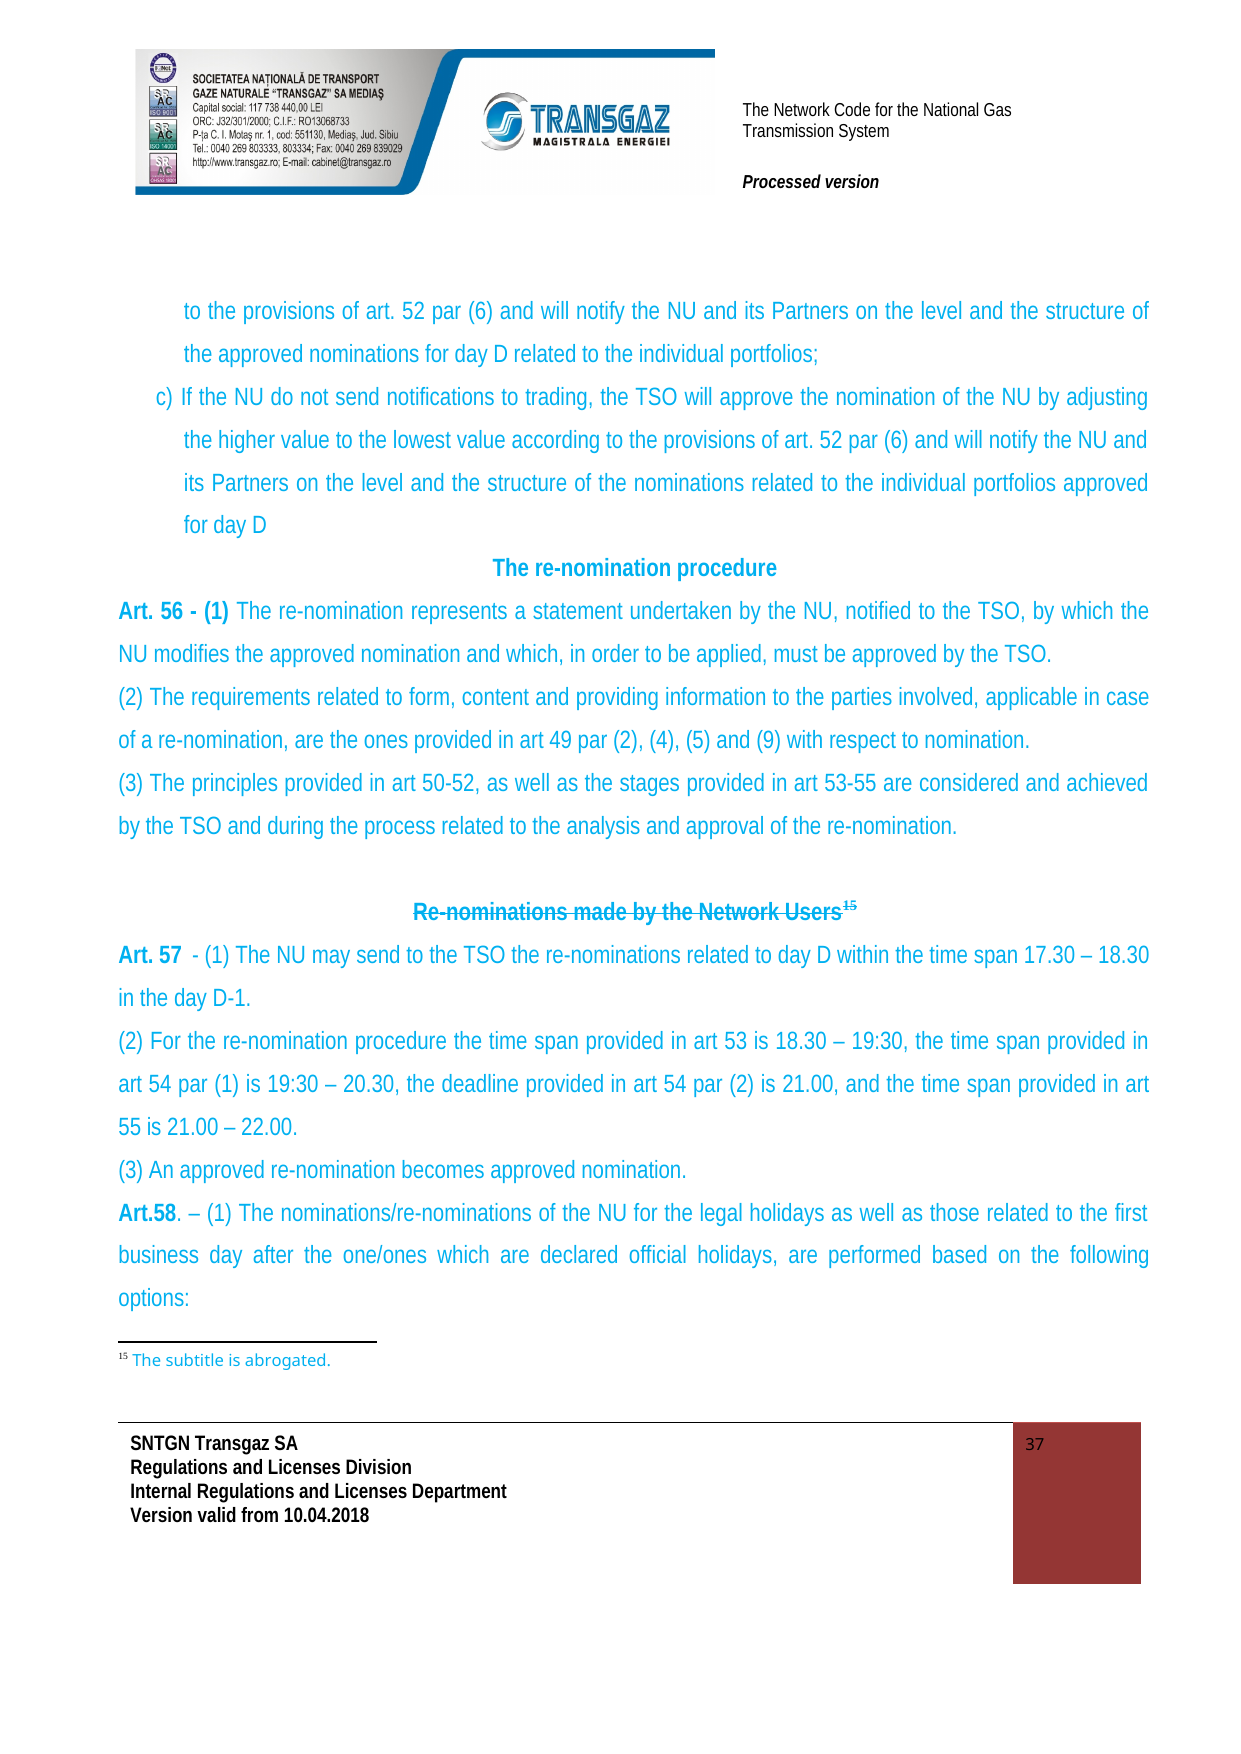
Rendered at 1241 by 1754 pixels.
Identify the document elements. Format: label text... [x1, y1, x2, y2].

picture [132, 1354, 141, 1366]
text (2) For the re-nomination procedure the time span provided in art 53 is 18.30 – 19:30, the time span provided in art 54 par (1) is 19:30 – 20.30, the deadline provided in art 54 par (2) is 21.00, and the time span provided in art 55 is 21.00 – 22.00. [118, 1026, 1152, 1140]
list If the NU do not send notifications to trading, the TSO will approve the nomination of the NU by adjusting the higher value to the lowest value according to the provisions of art. 52 par (6) and will notify the NU and its Partners on the level and the structure of the nominations related to the individual portfolios approved for day D [156, 382, 1152, 539]
picture [135, 49, 715, 195]
text Art.58. – (1) The nominations/re-nominations of the NU for the legal holidays as well as those related to the first business day after the one/ones which are declared official holidays, are performed based on the following options: [118, 1197, 1152, 1312]
text Art. 57 - (1) The NU may send to the TSO the re-nominations related to day D within the time span 17.30 – 18.30 in the day D-1. [118, 940, 1152, 1012]
text (2) The requirements related to form, content and providing information to the parties involved, applicable in case of a re-nomination, are the ones provided in art 49 par (2), (4), (5) and (9) with respect to nomination. [118, 682, 1152, 754]
text The re-nomination procedure [118, 553, 1152, 582]
text (3) An approved re-nomination becomes approved nomination. [118, 1154, 1152, 1183]
text Re-nominations made by the Network Users [118, 897, 1152, 926]
text Art. 56 - (1) The re-nomination represents a statement undertaken by the NU, notified to the TSO, by which the NU modifies the approved nomination and which, in order to be applied, must be approved by the TSO. [118, 596, 1152, 668]
text (3) The principles provided in art 50-52, as well as the stages provided in art 53-55 are considered and achieved by the TSO and during the process related to the analysis and approval of the re-nomination. [118, 768, 1152, 839]
